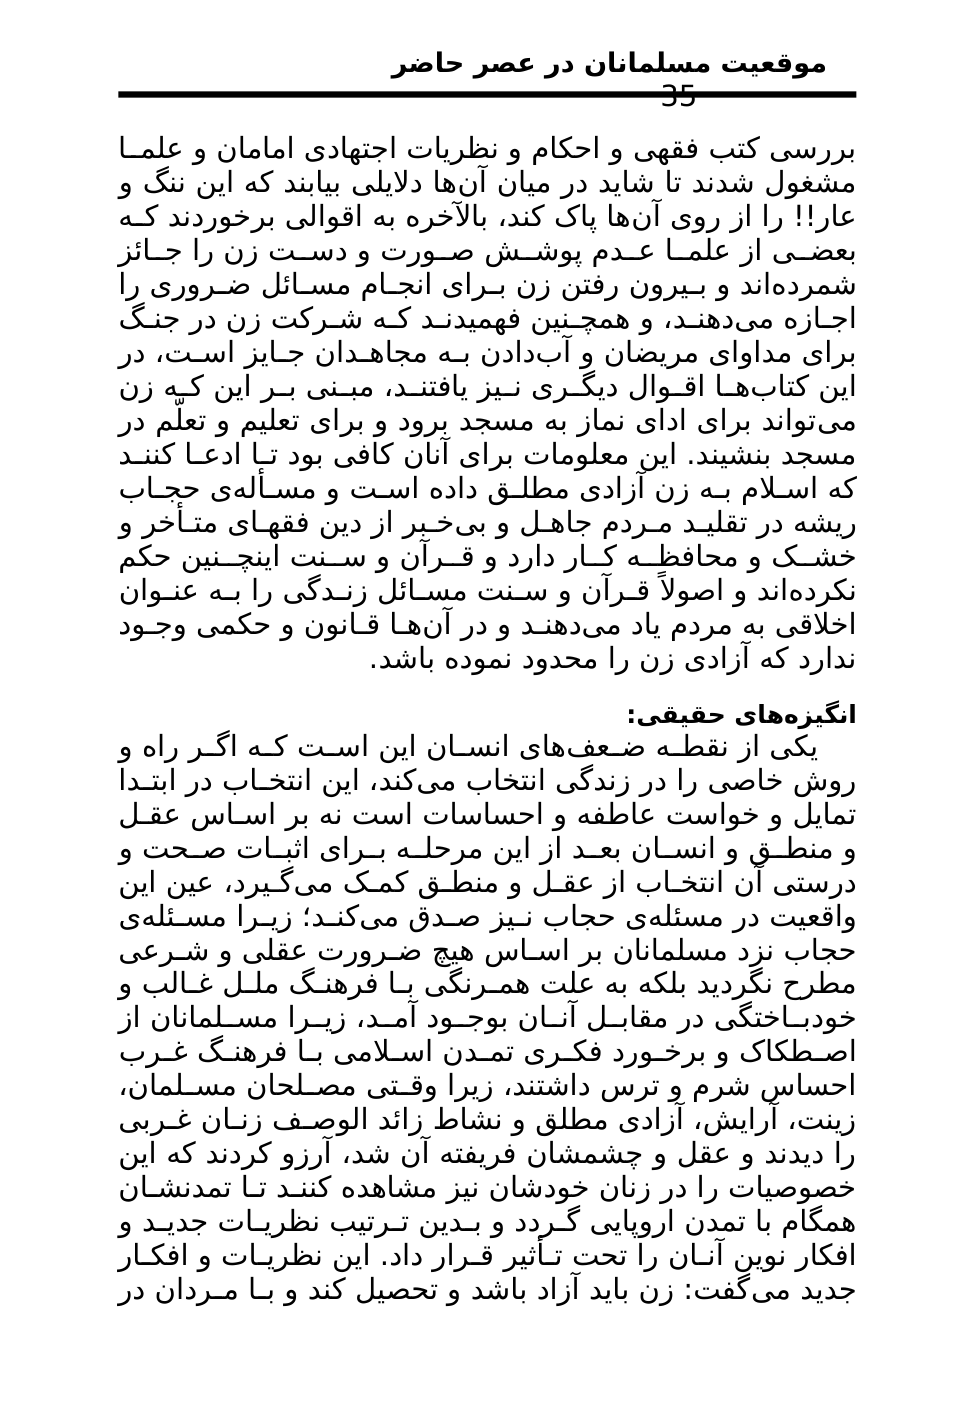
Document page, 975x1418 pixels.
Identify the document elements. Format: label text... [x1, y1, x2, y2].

text انگیزه‌های حقیقی: [118, 700, 857, 729]
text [118, 132, 857, 675]
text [118, 729, 857, 1306]
